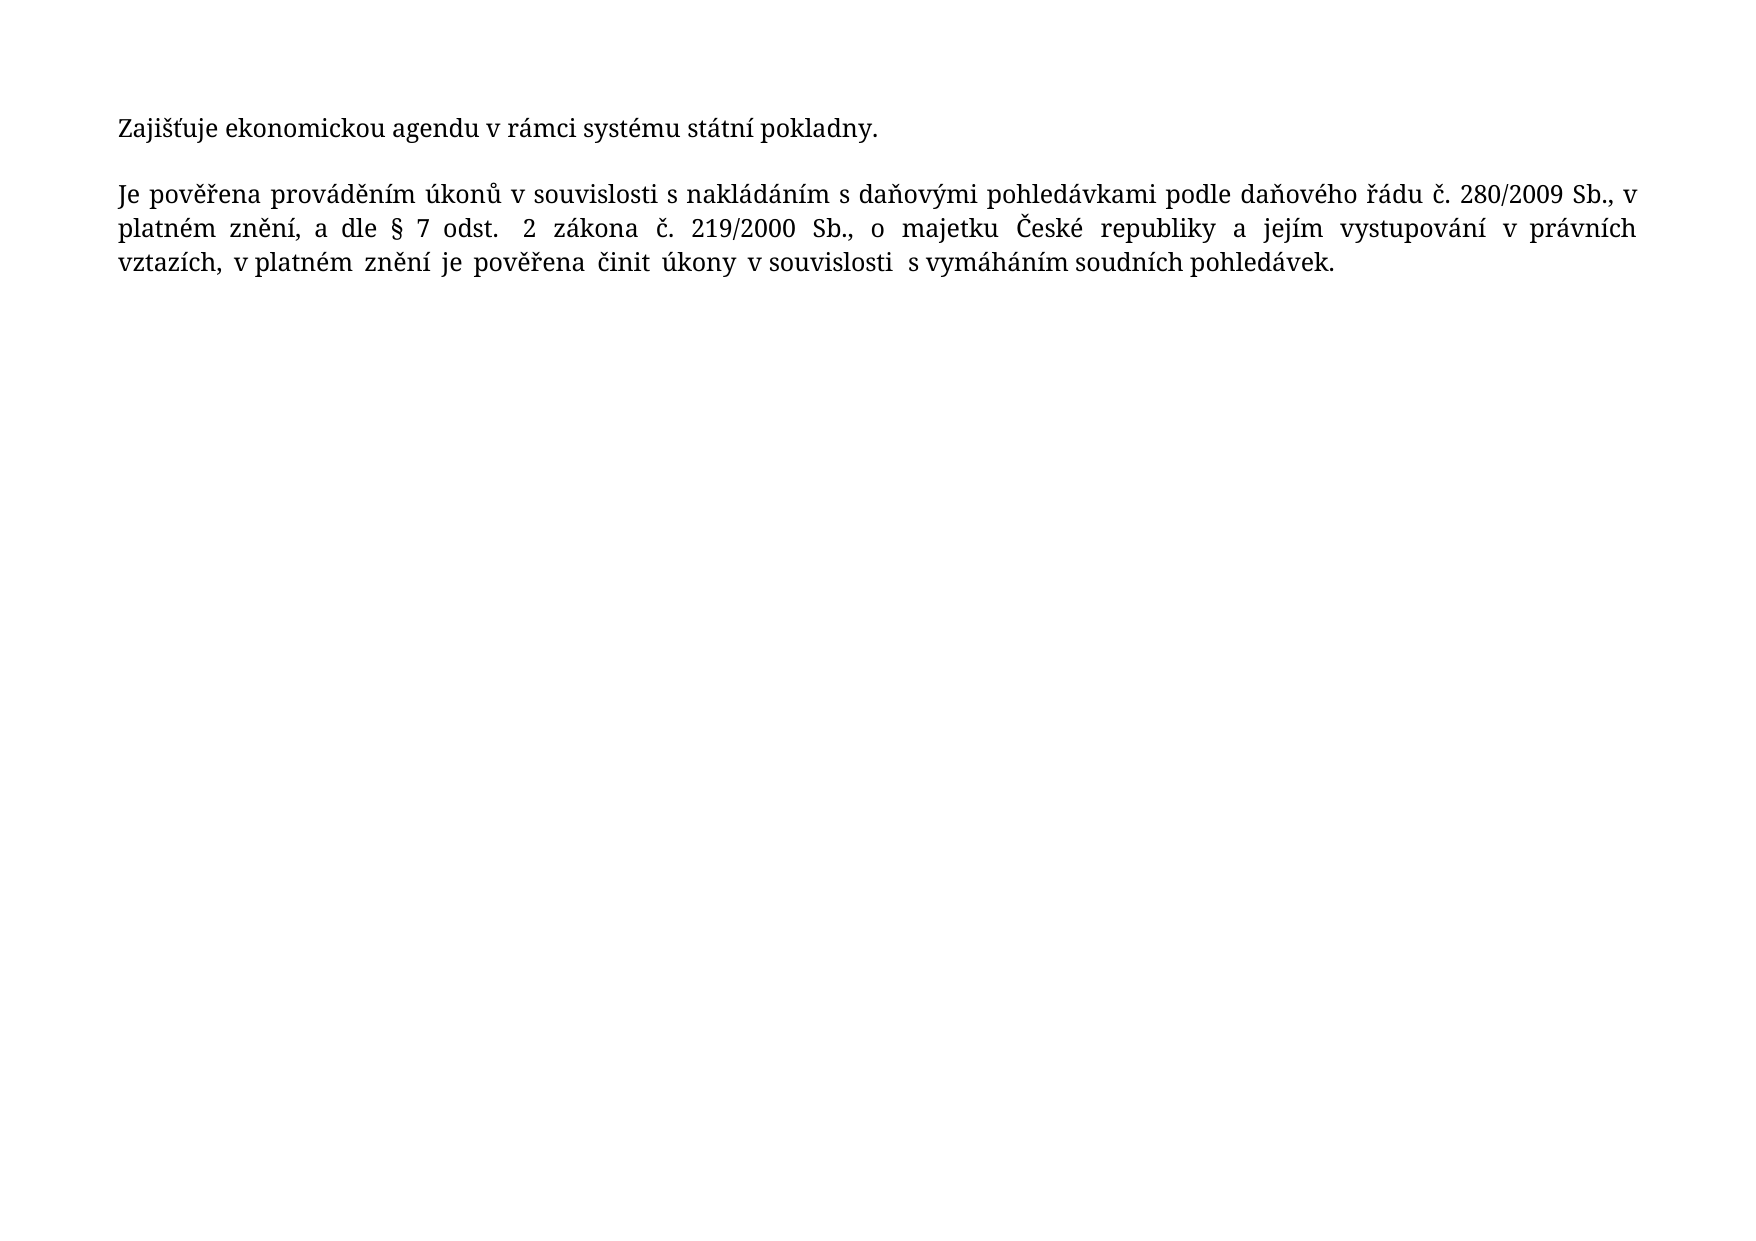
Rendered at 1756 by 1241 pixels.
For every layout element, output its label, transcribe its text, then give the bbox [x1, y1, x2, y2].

text Zajišťuje ekonomickou agendu v rámci systému státní pokladny. [118, 114, 1649, 143]
text Je pověřena prováděním úkonů v souvislosti s nakládáním s daňovými pohledávkami podle daňového řádu č. 280/2009 Sb., v platném znění, a dle § 7 odst. 2 zákona č. 219/2000 Sb., o majetku České republiky a jejím vystupování v právních vztazích, v platném znění je pověřena činit úkony v souvislosti s vymáháním soudních pohledávek. [118, 177, 1637, 279]
